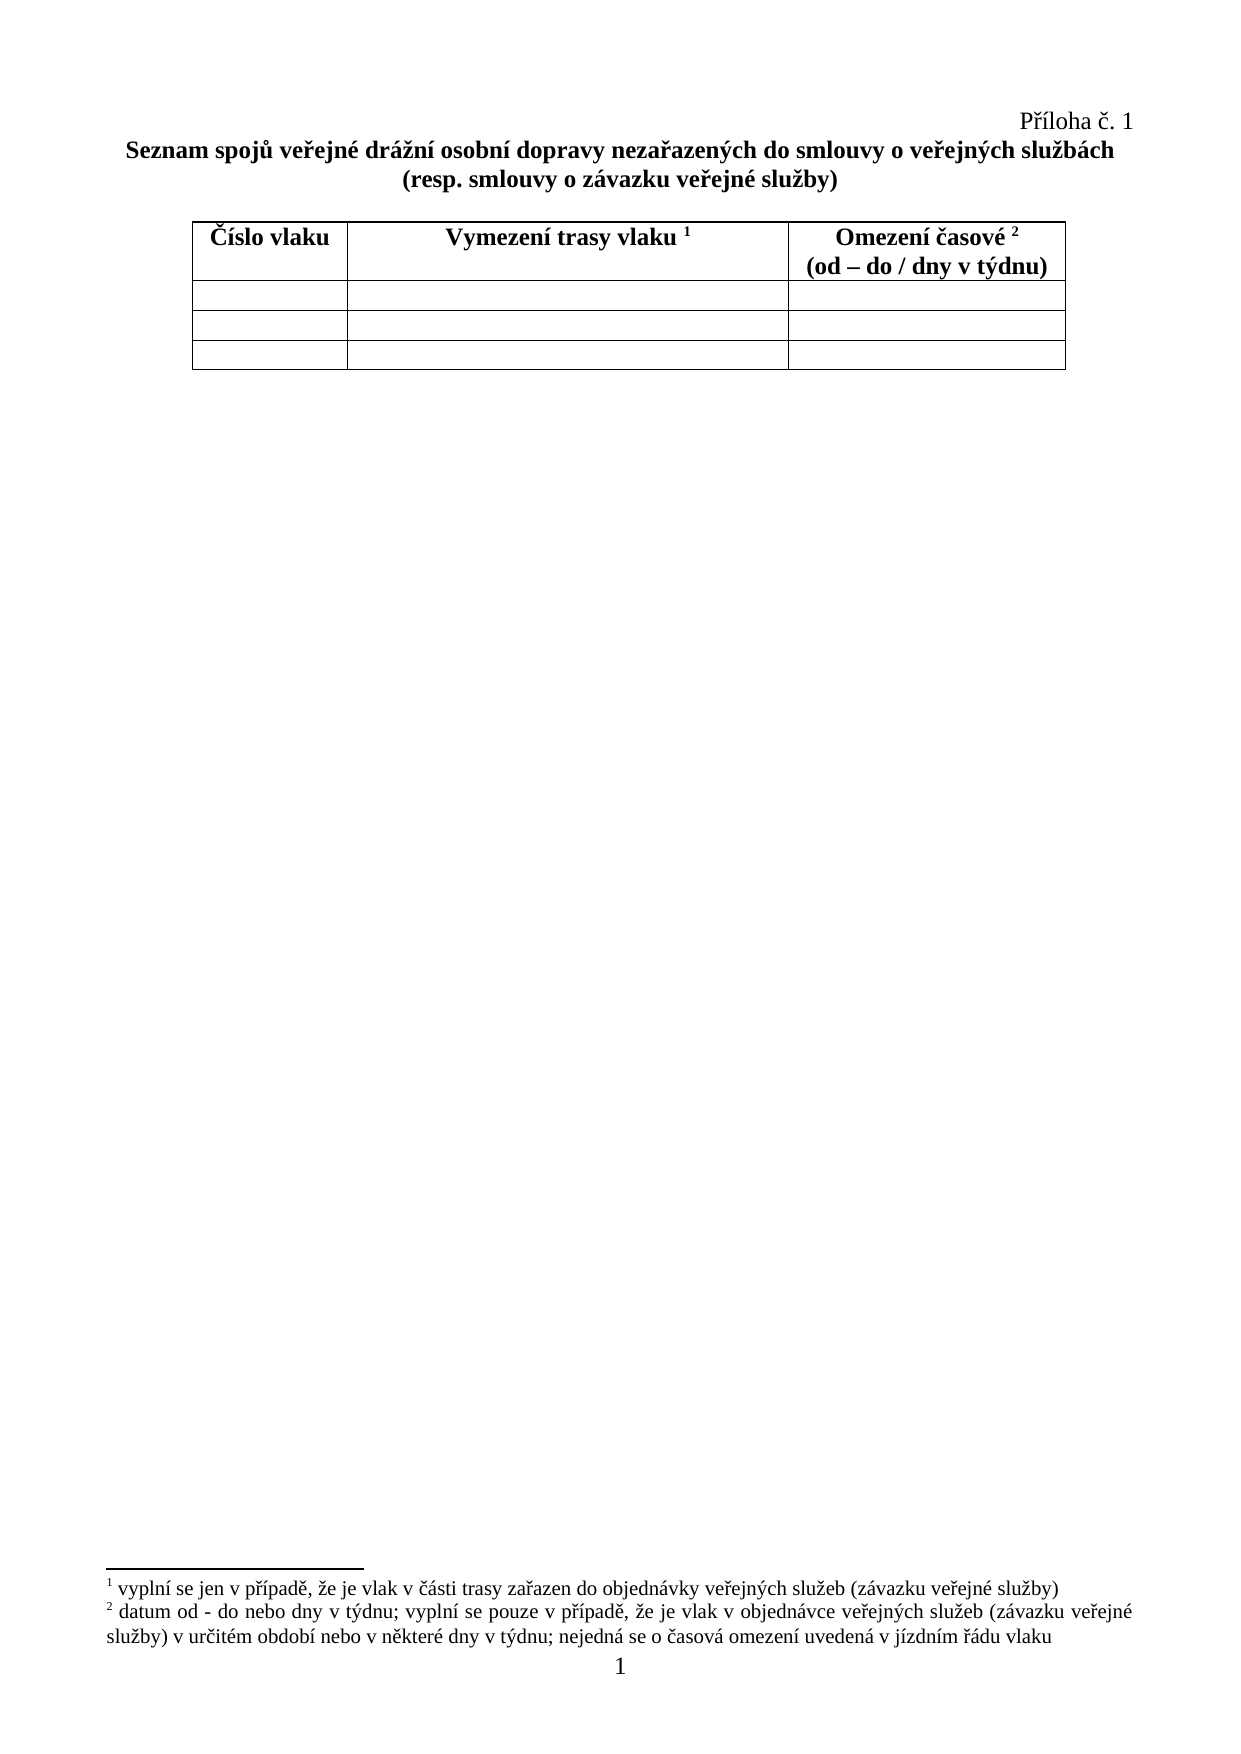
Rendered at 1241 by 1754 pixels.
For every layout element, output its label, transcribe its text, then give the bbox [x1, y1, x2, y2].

table_cell [193, 341, 347, 369]
table_header Vymezení trasy vlaku [348, 223, 788, 280]
table_cell [348, 341, 788, 369]
table_header Číslo vlaku [193, 223, 347, 280]
table_cell [193, 311, 347, 339]
table_cell [789, 311, 1065, 339]
table_cell [348, 281, 788, 310]
table_cell [789, 281, 1065, 310]
table_header Omezení časové (od – do / dny v týdnu) [789, 223, 1065, 280]
text Seznam spojů veřejné drážní osobní dopravy nezařazených do smlouvy o veřejných službách (resp. smlouvy o závazku veřejné služby) [106, 135, 1134, 193]
table_cell [789, 341, 1065, 369]
table_cell [193, 281, 347, 310]
table_cell [348, 311, 788, 339]
text Příloha č. 1 [106, 106, 1134, 135]
